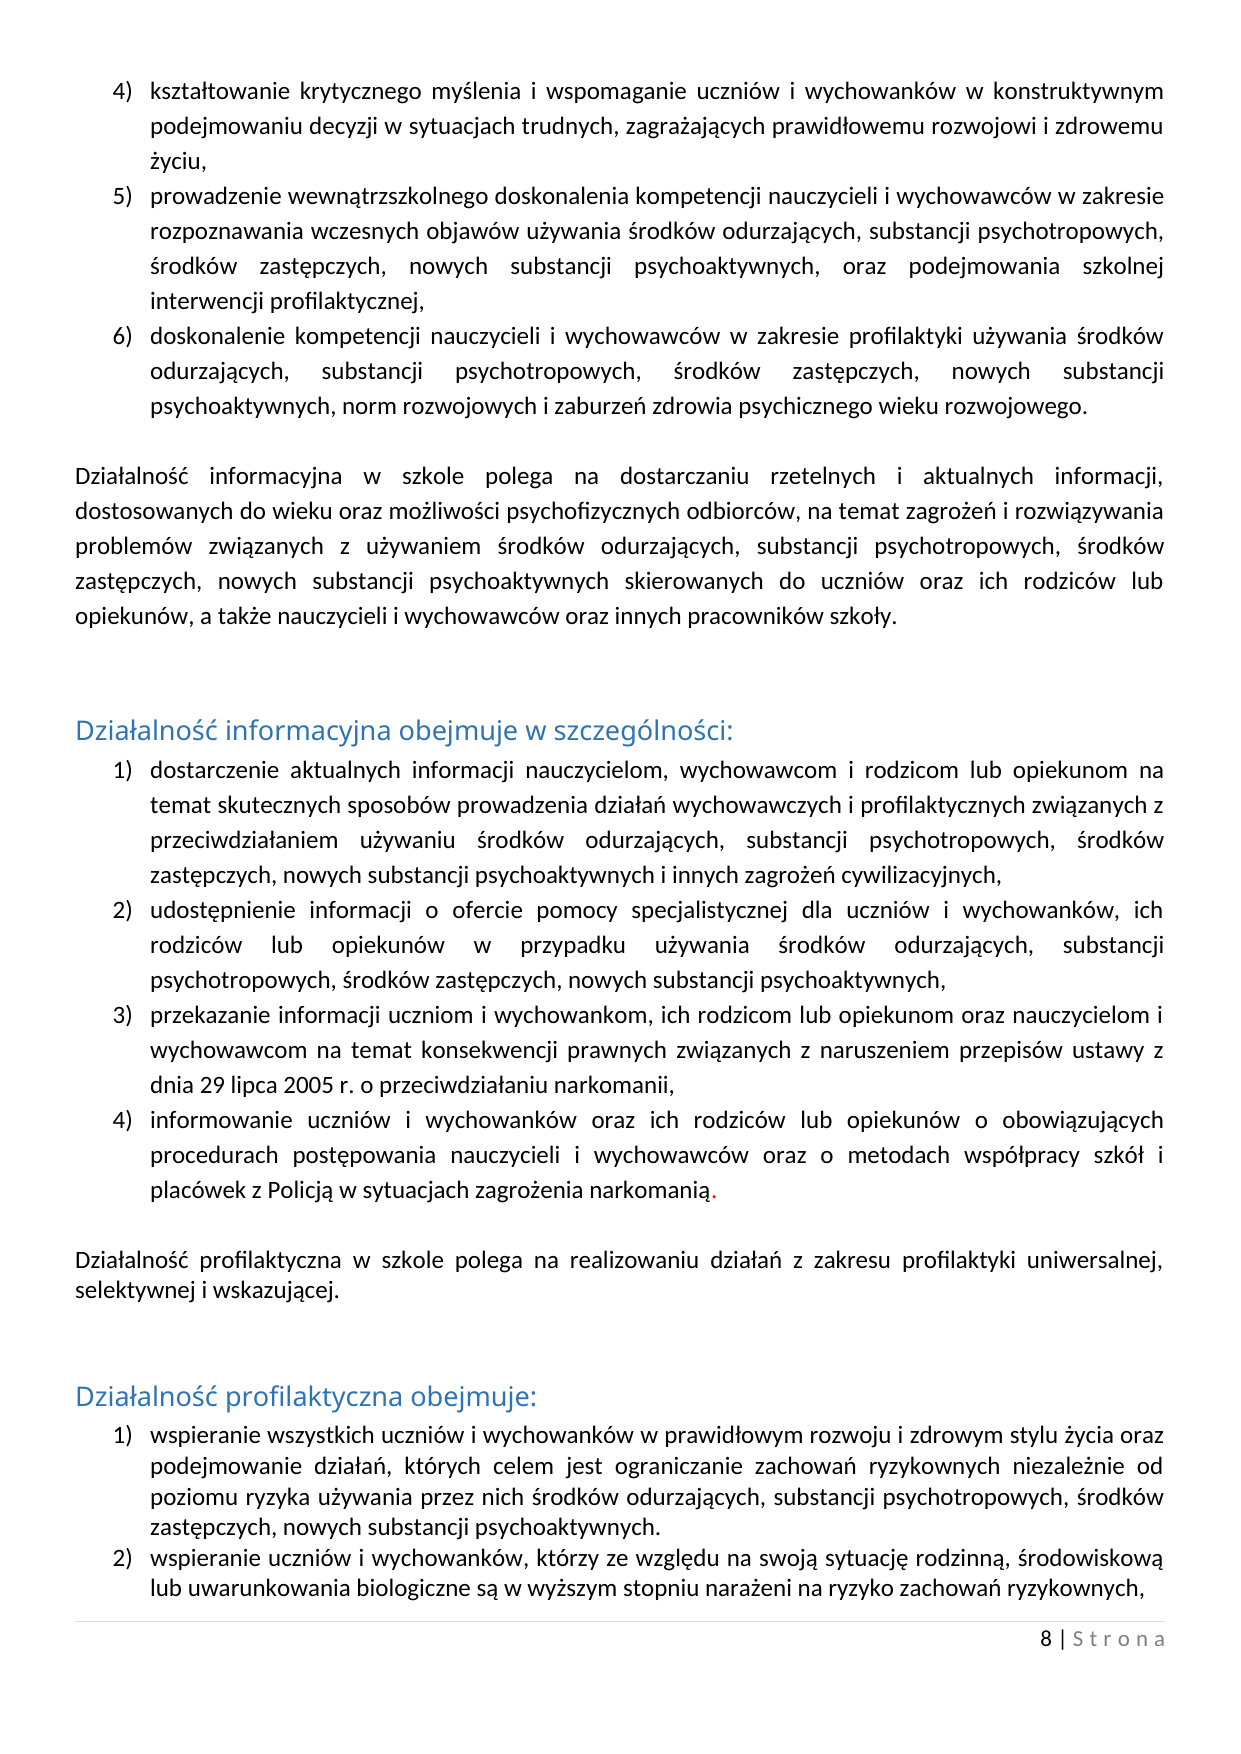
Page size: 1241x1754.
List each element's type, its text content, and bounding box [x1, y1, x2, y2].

text Działalność profilaktyczna w szkole polega na realizowaniu działań z zakresu profilaktyki uniwersalnej, selektywnej i wskazującej. [75, 1244, 1165, 1305]
text Działalność informacyjna w szkole polega na dostarczaniu rzetelnych i aktualnych informacji, dostosowanych do wieku oraz możliwości psychofizycznych odbiorców, na temat zagrożeń i rozwiązywania problemów związanych z używaniem środków odurzających, substancji psychotropowych, środków zastępczych, nowych substancji psychoaktywnych skierowanych do uczniów oraz ich rodziców lub opiekunów, a także nauczycieli i wychowawców oraz innych pracowników szkoły. [75, 460, 1165, 631]
list przekazanie informacji uczniom i wychowankom, ich rodzicom lub opiekunom oraz nauczycielom i wychowawcom na temat konsekwencji prawnych związanych z naruszeniem przepisów ustawy z dnia 29 lipca 2005 r. o przeciwdziałaniu narkomanii, [112, 999, 1165, 1099]
list wspieranie wszystkich uczniów i wychowanków w prawidłowym rozwoju i zdrowym stylu życia oraz podejmowanie działań, których celem jest ograniczanie zachowań ryzykownych niezależnie od poziomu ryzyka używania przez nich środków odurzających, substancji psychotropowych, środków zastępczych, nowych substancji psychoaktywnych. [112, 1420, 1165, 1542]
list prowadzenie wewnątrzszkolnego doskonalenia kompetencji nauczycieli i wychowawców w zakresie rozpoznawania wczesnych objawów używania środków odurzających, substancji psychotropowych, środków zastępczych, nowych substancji psychoaktywnych, oraz podejmowania szkolnej interwencji profilaktycznej, [112, 180, 1165, 316]
list udostępnienie informacji o ofercie pomocy specjalistycznej dla uczniów i wychowanków, ich rodziców lub opiekunów w przypadku używania środków odurzających, substancji psychotropowych, środków zastępczych, nowych substancji psychoaktywnych, [112, 894, 1165, 994]
list wspieranie uczniów i wychowanków, którzy ze względu na swoją sytuację rodzinną, środowiskową lub uwarunkowania biologiczne są w wyższym stopniu narażeni na ryzyko zachowań ryzykownych, [112, 1542, 1165, 1603]
subtitle Działalność informacyjna obejmuje w szczególności: [75, 712, 1165, 748]
list kształtowanie krytycznego myślenia i wspomaganie uczniów i wychowanków w konstruktywnym podejmowaniu decyzji w sytuacjach trudnych, zagrażających prawidłowemu rozwojowi i zdrowemu życiu, [112, 75, 1165, 176]
list informowanie uczniów i wychowanków oraz ich rodziców lub opiekunów o obowiązujących procedurach postępowania nauczycieli i wychowawców oraz o metodach współpracy szkół i placówek z Policją w sytuacjach zagrożenia narkomanią. [112, 1104, 1165, 1204]
list dostarczenie aktualnych informacji nauczycielom, wychowawcom i rodzicom lub opiekunom na temat skutecznych sposobów prowadzenia działań wychowawczych i profilaktycznych związanych z przeciwdziałaniem używaniu środków odurzających, substancji psychotropowych, środków zastępczych, nowych substancji psychoaktywnych i innych zagrożeń cywilizacyjnych, [112, 754, 1165, 889]
list doskonalenie kompetencji nauczycieli i wychowawców w zakresie profilaktyki używania środków odurzających, substancji psychotropowych, środków zastępczych, nowych substancji psychoaktywnych, norm rozwojowych i zaburzeń zdrowia psychicznego wieku rozwojowego. [112, 320, 1165, 421]
subtitle Działalność profilaktyczna obejmuje: [75, 1377, 1165, 1414]
